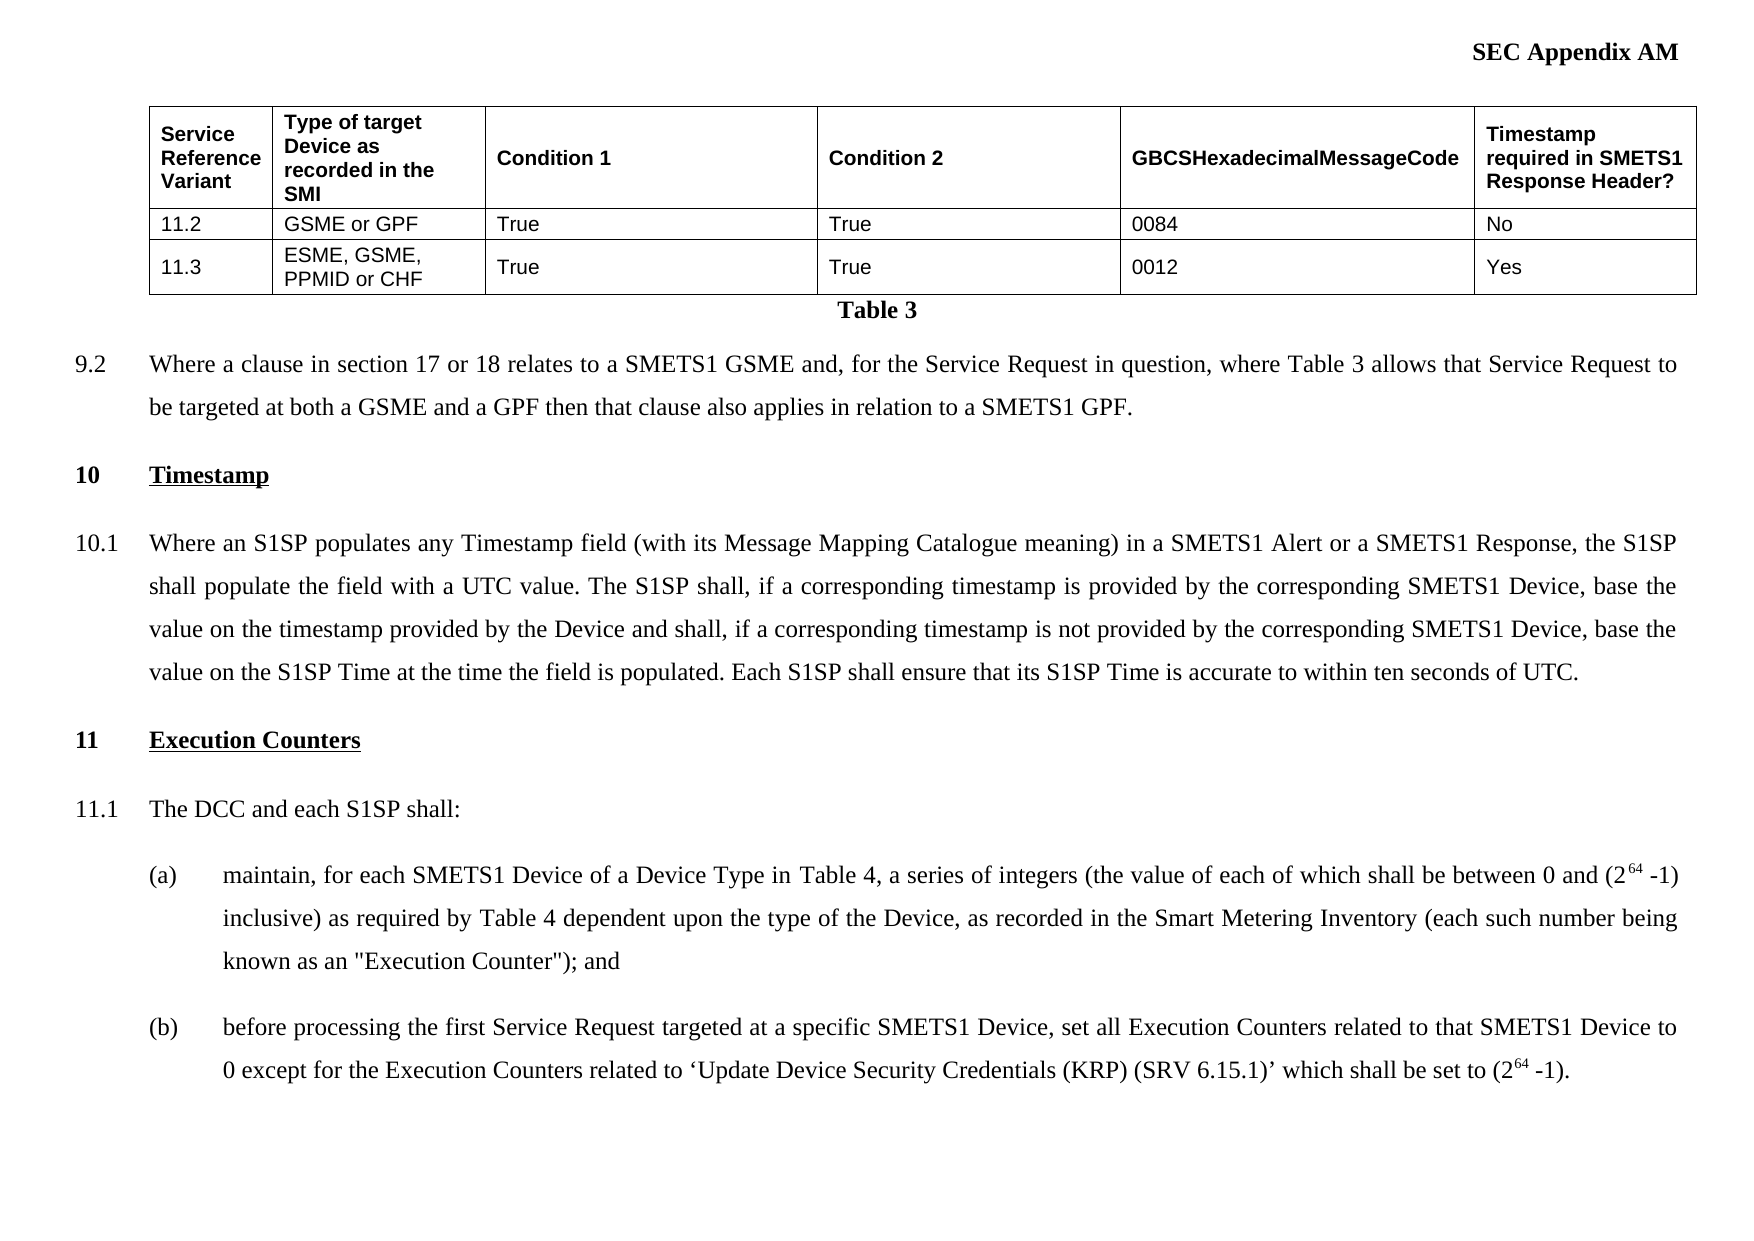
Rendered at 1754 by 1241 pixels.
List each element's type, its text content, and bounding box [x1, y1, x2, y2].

subtitle The DCC and each S1SP shall: [75, 794, 1679, 822]
table_header Condition 2 [818, 107, 1120, 208]
table_cell 0012 [1121, 240, 1474, 294]
subtitle Execution Counters [75, 726, 1679, 754]
subtitle Where an S1SP populates any Timestamp field (with its Message Mapping Catalogue meaning) in a SMETS1 Alert or a SMETS1 Response, the S1SP shall populate the field with a UTC value. The S1SP shall, if a corresponding timestamp is provided by the corresponding SMETS1 Device, base the value on the timestamp provided by the Device and shall, if a corresponding timestamp is not provided by the corresponding SMETS1 Device, base the value on the S1SP Time at the time the field is populated. Each S1SP shall ensure that its S1SP Time is accurate to within ten seconds of UTC. [75, 528, 1679, 686]
table_cell 11.3 [150, 240, 272, 294]
table_header Service Reference Variant [150, 107, 272, 208]
table_cell True [486, 209, 817, 239]
table_cell 11.2 [150, 209, 272, 239]
table_header Timestamp required in SMETS1 Response Header? [1475, 107, 1696, 208]
subtitle before processing the first Service Request targeted at a specific SMETS1 Device, set all Execution Counters related to that SMETS1 Device to 0 except for the Execution Counters related to ‘Update Device Security Credentials (KRP) (SRV 6.15.1)’ which shall be set to (264 -1). [149, 1012, 1679, 1084]
subtitle Where a clause in section 17 or 18 relates to a SMETS1 GSME and, for the Service Request in question, where Table 3 allows that Service Request to be targeted at both a GSME and a GPF then that clause also applies in relation to a SMETS1 GPF. [75, 349, 1679, 421]
table_header Condition 1 [486, 107, 817, 208]
table_cell ESME, GSME, PPMID or CHF [273, 240, 485, 294]
text Table 3 [75, 295, 1679, 324]
table_header GBCSHexadecimalMessageCode [1121, 107, 1474, 208]
table_cell True [486, 240, 817, 294]
table_cell True [818, 209, 1120, 239]
table_cell GSME or GPF [273, 209, 485, 239]
table_cell True [818, 240, 1120, 294]
table_cell No [1475, 209, 1696, 239]
table_cell Yes [1475, 240, 1696, 294]
table_cell 0084 [1121, 209, 1474, 239]
subtitle Timestamp [75, 460, 1679, 489]
subtitle maintain, for each SMETS1 Device of a Device Type in Table 4, a series of integers (the value of each of which shall be between 0 and (264 -1) inclusive) as required by Table 4 dependent upon the type of the Device, as recorded in the Smart Metering Inventory (each such number being known as an "Execution Counter"); and [149, 860, 1679, 975]
table_header Type of target Device as recorded in the SMI [273, 107, 485, 208]
